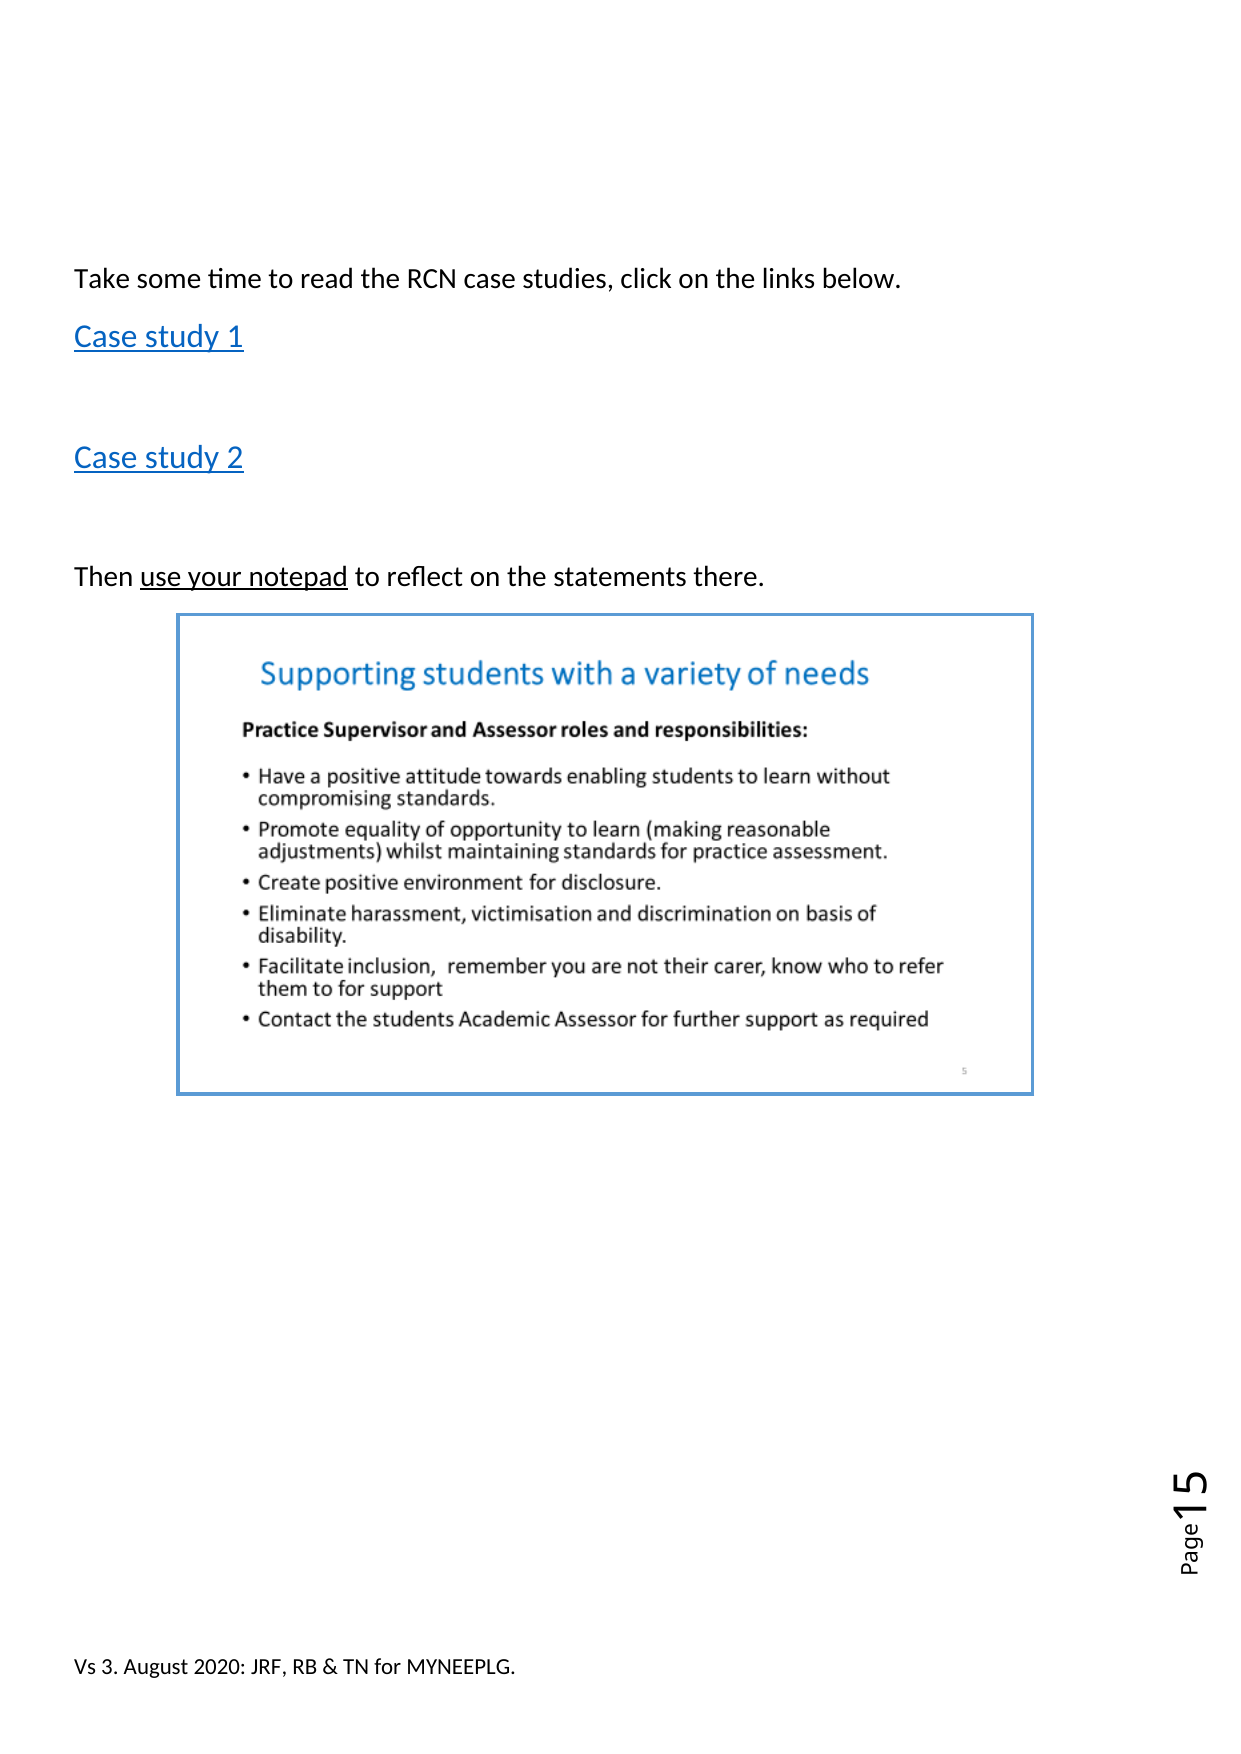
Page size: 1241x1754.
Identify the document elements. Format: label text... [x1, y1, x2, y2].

text Then use your notepad to reflect on the statements there. [74, 558, 1137, 593]
text Take some time to read the RCN case studies, click on the links below. [74, 260, 1137, 296]
text Case study 2 [74, 437, 1137, 477]
picture [180, 616, 1031, 1092]
text Case study 1 [74, 315, 1137, 356]
